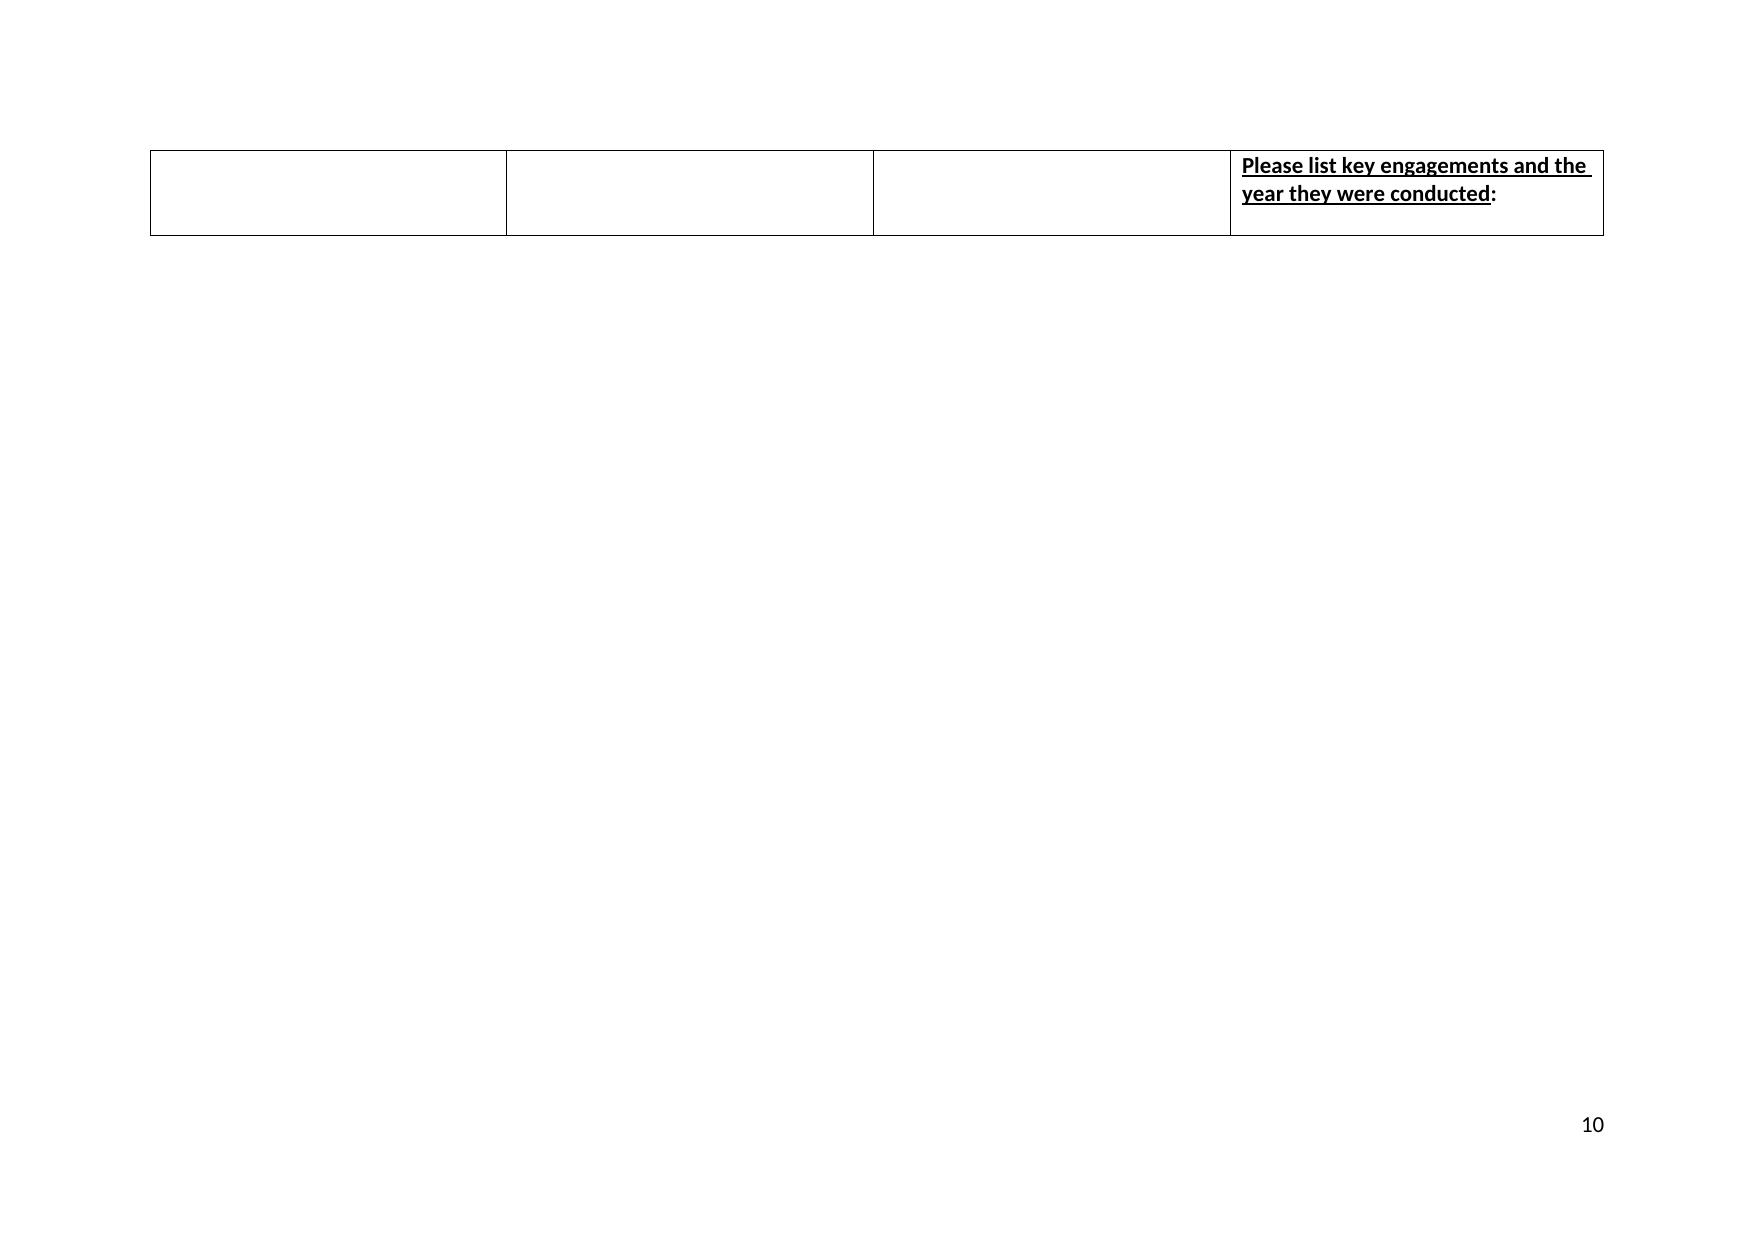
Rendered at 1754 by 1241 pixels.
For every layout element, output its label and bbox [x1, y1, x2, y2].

table_cell [1231, 151, 1603, 235]
table_cell [874, 151, 1230, 235]
table_cell [507, 151, 873, 235]
table_cell [151, 151, 506, 235]
